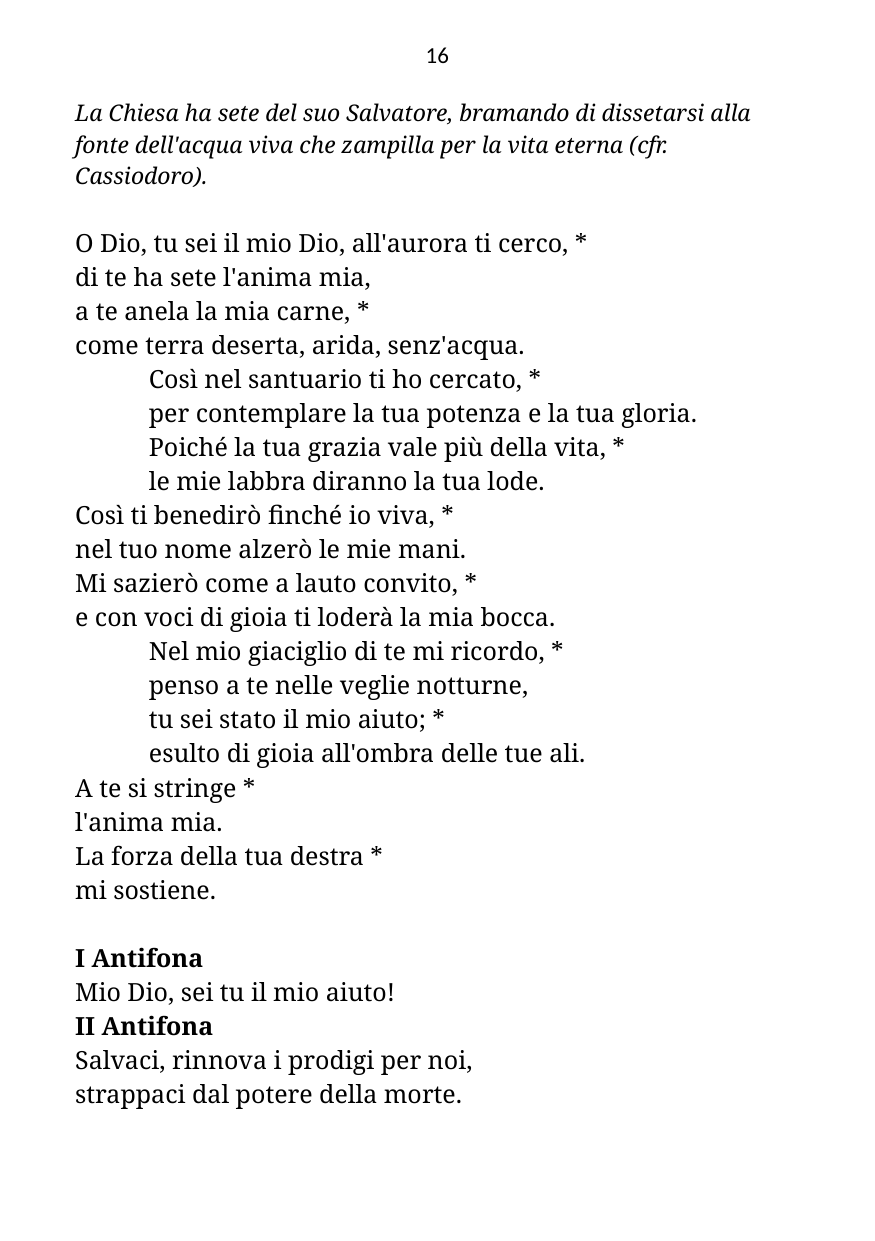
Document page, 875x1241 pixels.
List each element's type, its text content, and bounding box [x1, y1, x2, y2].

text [75, 97, 799, 1009]
text II Antifona Salvaci, rinnova i prodigi per noi, strappaci dal potere della morte. [75, 1009, 799, 1111]
